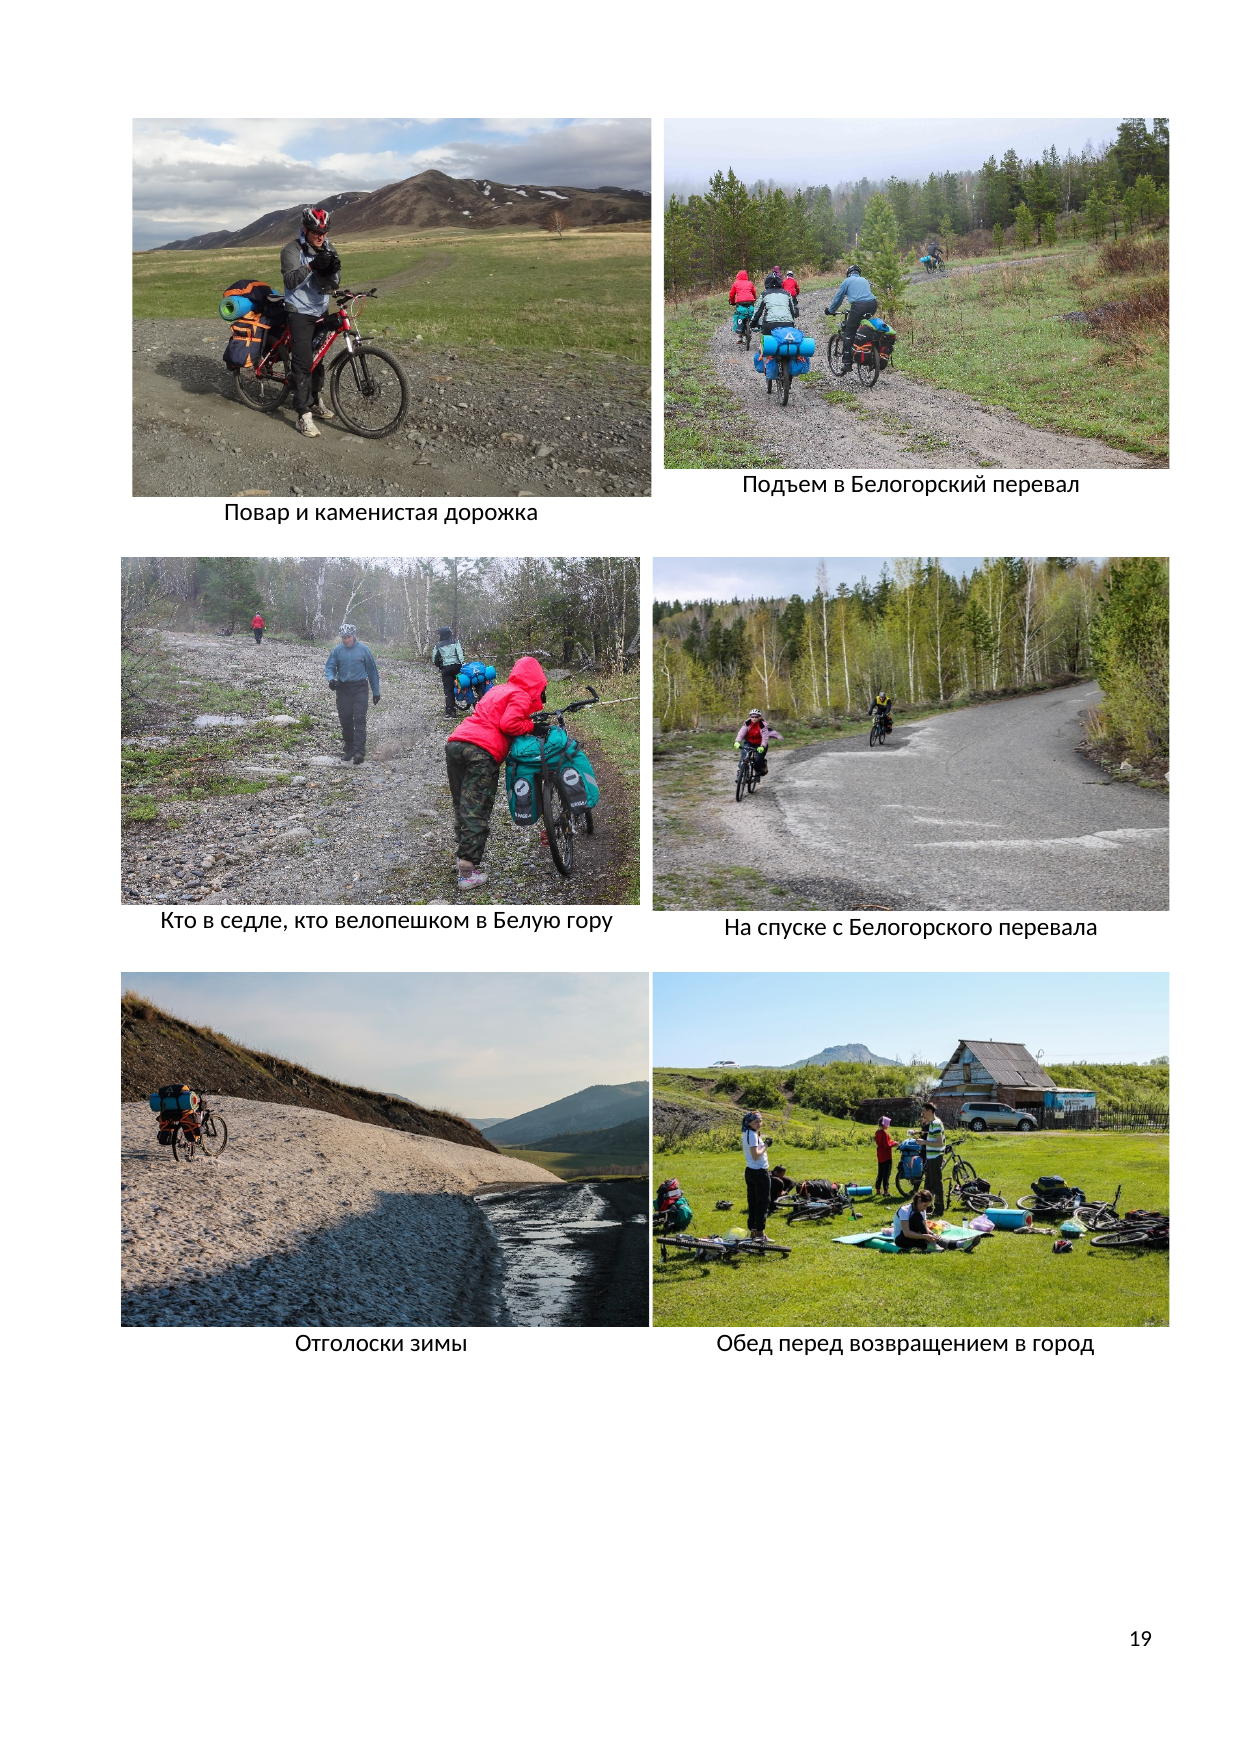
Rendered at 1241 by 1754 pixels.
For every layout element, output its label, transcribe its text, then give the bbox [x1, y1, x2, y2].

table_cell На спуске с Белогорского перевала [653, 911, 1169, 972]
picture [652, 972, 1170, 1327]
picture [652, 557, 1170, 911]
table_cell Отголоски зимы [121, 972, 653, 1388]
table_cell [653, 118, 1169, 557]
table_cell Обед перед возвращением в город [653, 1327, 1169, 1388]
picture [121, 557, 640, 905]
picture [132, 118, 652, 497]
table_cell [121, 118, 653, 557]
picture [121, 972, 650, 1327]
table_cell Кто в седле, кто велопешком в Белую гору [121, 558, 653, 972]
picture [663, 118, 1170, 469]
